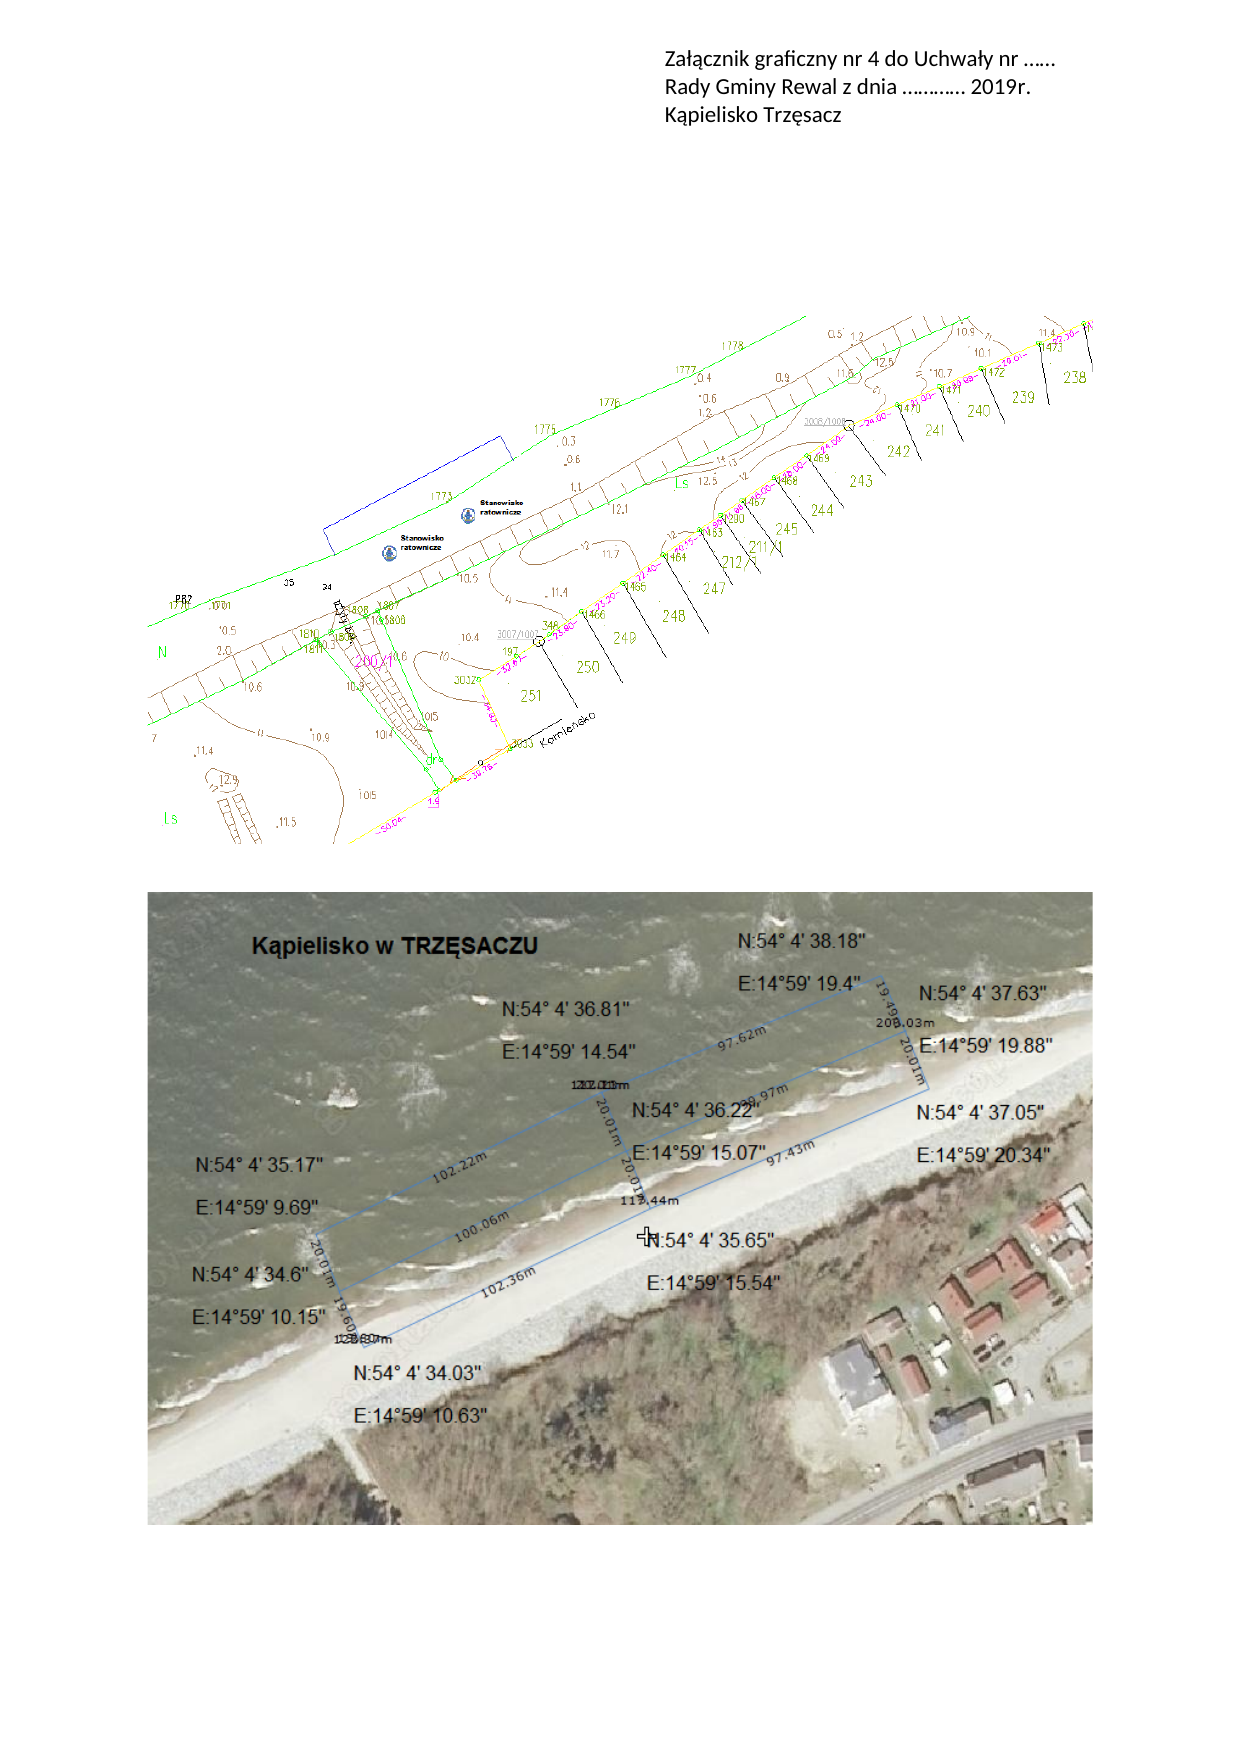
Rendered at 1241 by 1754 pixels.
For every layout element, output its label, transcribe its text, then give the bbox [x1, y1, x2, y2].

text Rady Gminy Rewal z dnia ………… 2019r. [664, 72, 1093, 100]
text Kąpielisko Trzęsacz [664, 100, 1093, 128]
picture [147, 316, 1093, 844]
picture [147, 892, 1093, 1525]
text Załącznik graficzny nr 4 do Uchwały nr …… [664, 44, 1093, 72]
